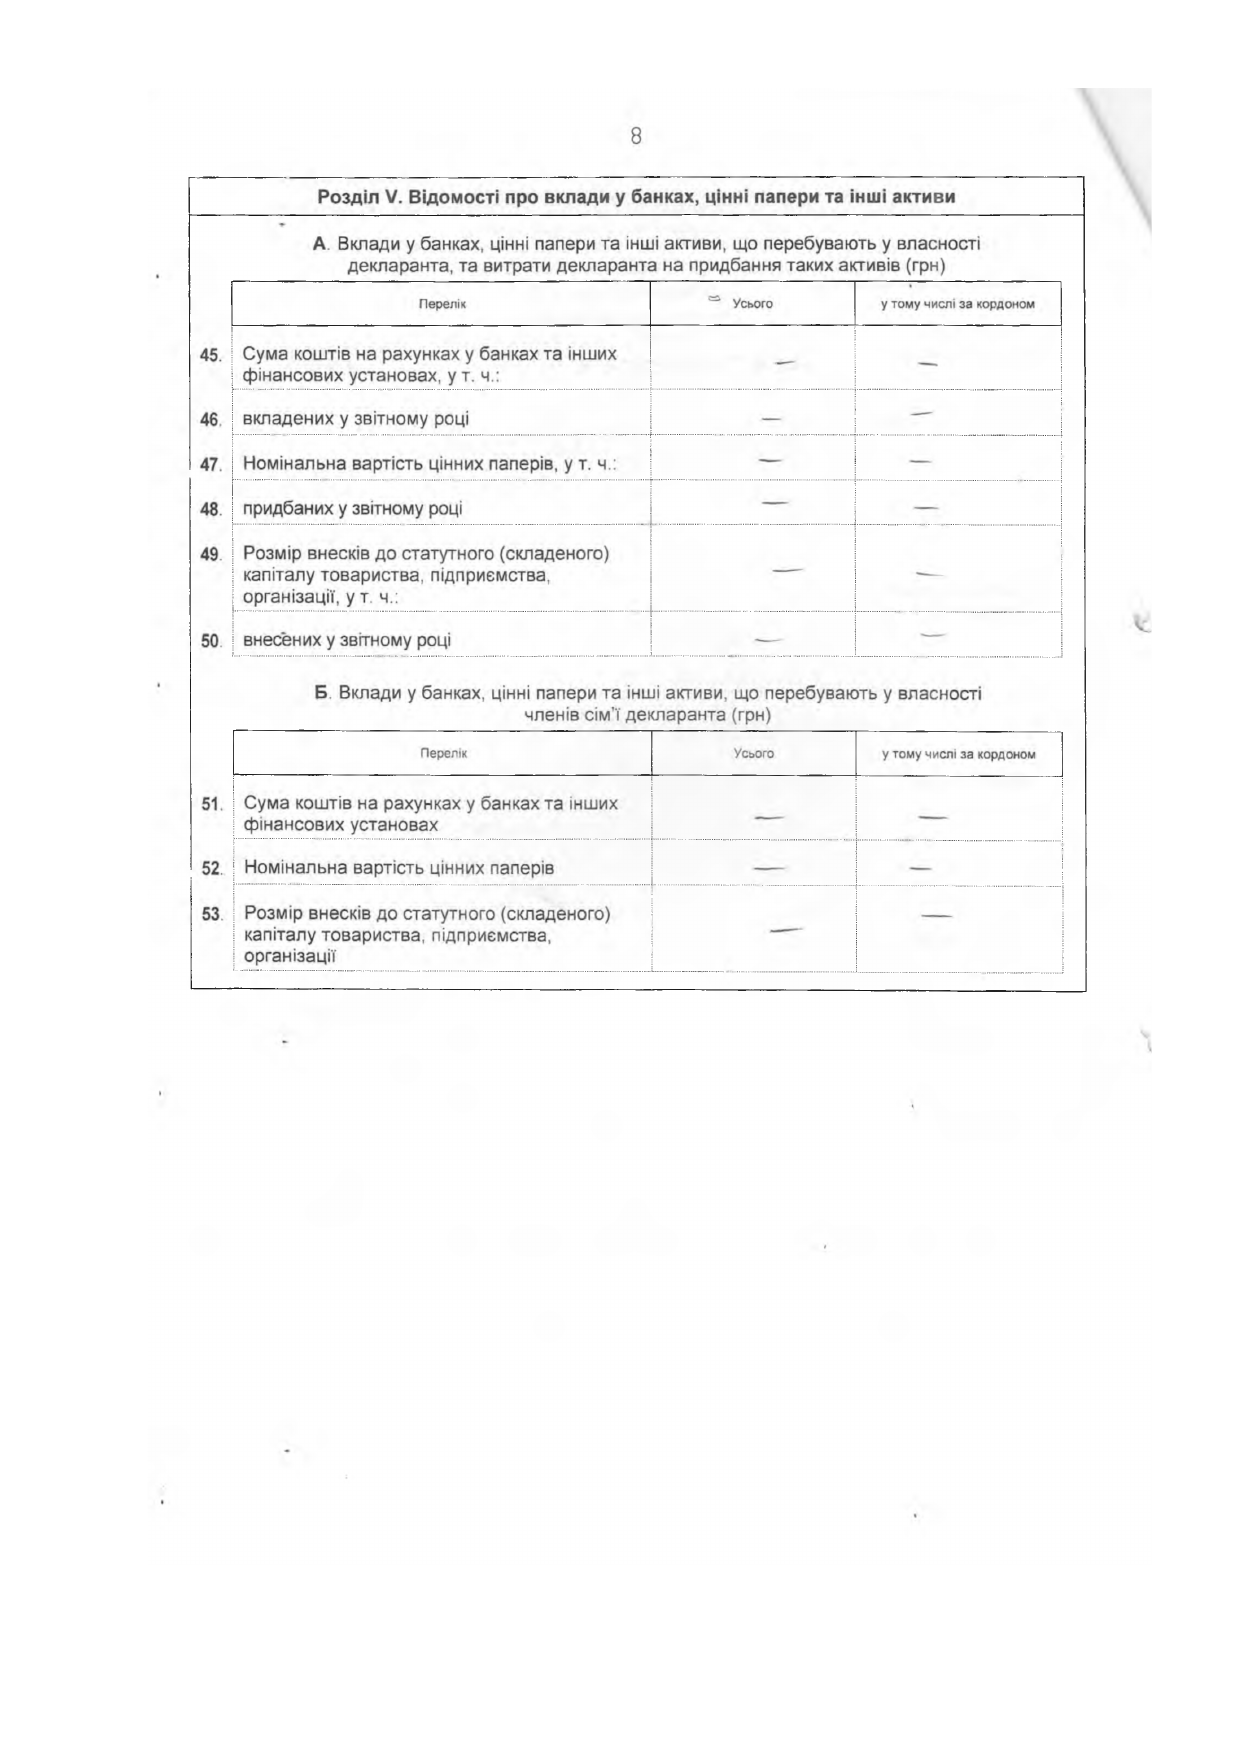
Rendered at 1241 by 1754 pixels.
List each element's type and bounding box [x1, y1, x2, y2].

picture [147, 88, 1152, 1565]
